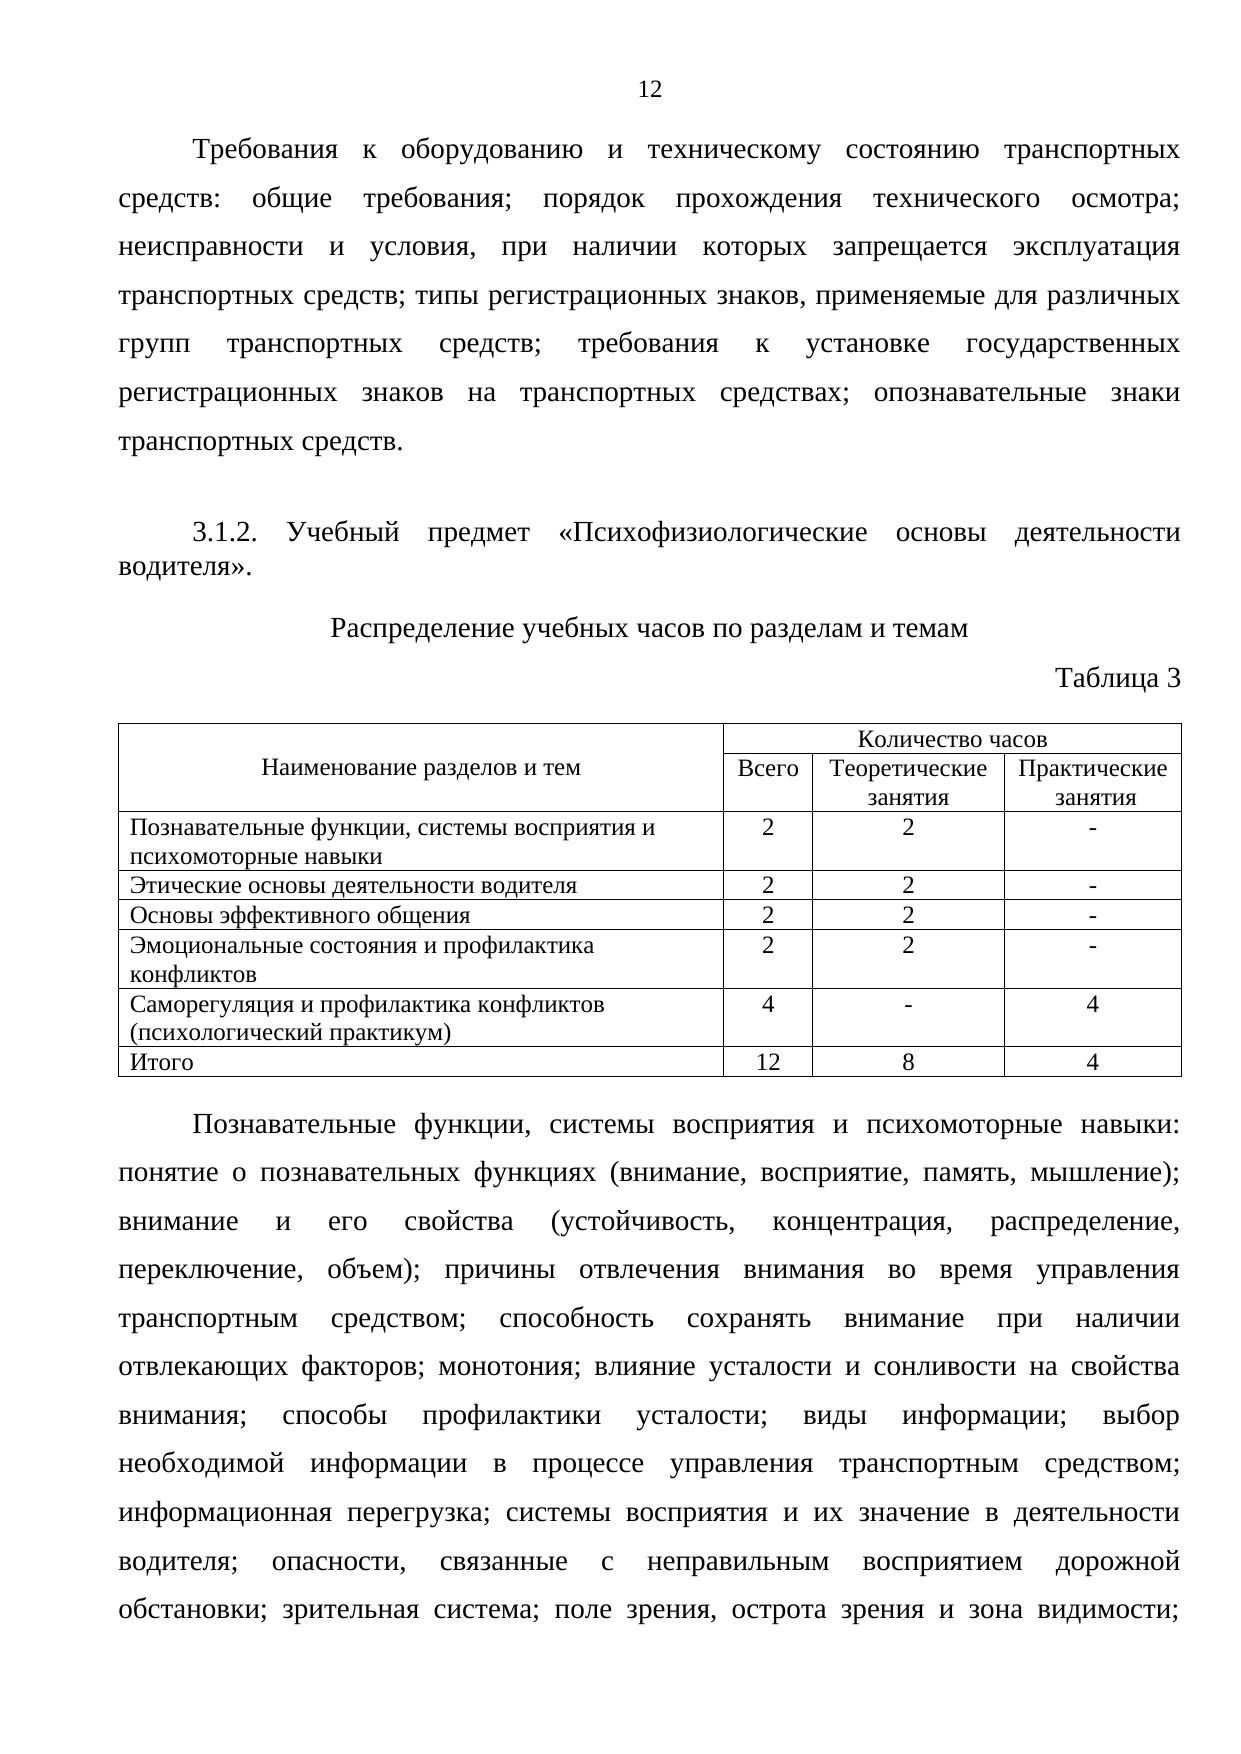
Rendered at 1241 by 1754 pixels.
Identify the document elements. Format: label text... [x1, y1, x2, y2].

text 3.1.2. Учебный предмет «Психофизиологические основы деятельности водителя». [118, 514, 1181, 581]
table_cell 2 [813, 930, 1004, 988]
table_cell - [1005, 930, 1181, 988]
table_cell 2 [813, 900, 1004, 929]
table_cell 12 [724, 1047, 812, 1076]
table_cell Саморегуляция и профилактика конфликтов (психологический практикум) [119, 989, 723, 1046]
table_cell 2 [724, 871, 812, 899]
table_cell 4 [724, 989, 812, 1046]
table_cell 4 [1005, 989, 1181, 1046]
table_header Наименование разделов и тем [119, 724, 723, 811]
table_cell 2 [724, 930, 812, 988]
table_cell 4 [1005, 1047, 1181, 1076]
table_cell Всего [724, 754, 812, 811]
table_cell Теоретические занятия [813, 754, 1004, 811]
table_cell Этические основы деятельности водителя [119, 871, 723, 899]
table_cell Познавательные функции, системы восприятия и психомоторные навыки [119, 812, 723, 869]
table_cell 2 [813, 812, 1004, 869]
table_cell Эмоциональные состояния и профилактика конфликтов [119, 930, 723, 988]
table_cell - [813, 989, 1004, 1046]
table_cell - [1005, 812, 1181, 869]
text Требования к оборудованию и техническому состоянию транспортных средств: общие требования; порядок прохождения технического осмотра; неисправности и условия, при наличии которых запрещается эксплуатация транспортных средств; типы регистрационных знаков, применяемые для различных групп транспортных средств; требования к установке государственных регистрационных знаков на транспортных средствах; опознавательные знаки транспортных средств. [118, 131, 1181, 456]
table_header Количество часов [724, 724, 1181, 752]
table_cell 2 [724, 812, 812, 869]
table_cell 2 [813, 871, 1004, 899]
text Таблица 3 [118, 660, 1181, 694]
table_cell 8 [813, 1047, 1004, 1076]
table_cell - [1005, 871, 1181, 899]
table_cell Практические занятия [1005, 754, 1181, 811]
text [118, 1106, 1181, 1625]
text Распределение учебных часов по разделам и темам [118, 610, 1181, 643]
table_cell Итого [119, 1047, 723, 1076]
table_cell - [1005, 900, 1181, 929]
table_cell 2 [724, 900, 812, 929]
table_cell Основы эффективного общения [119, 900, 723, 929]
